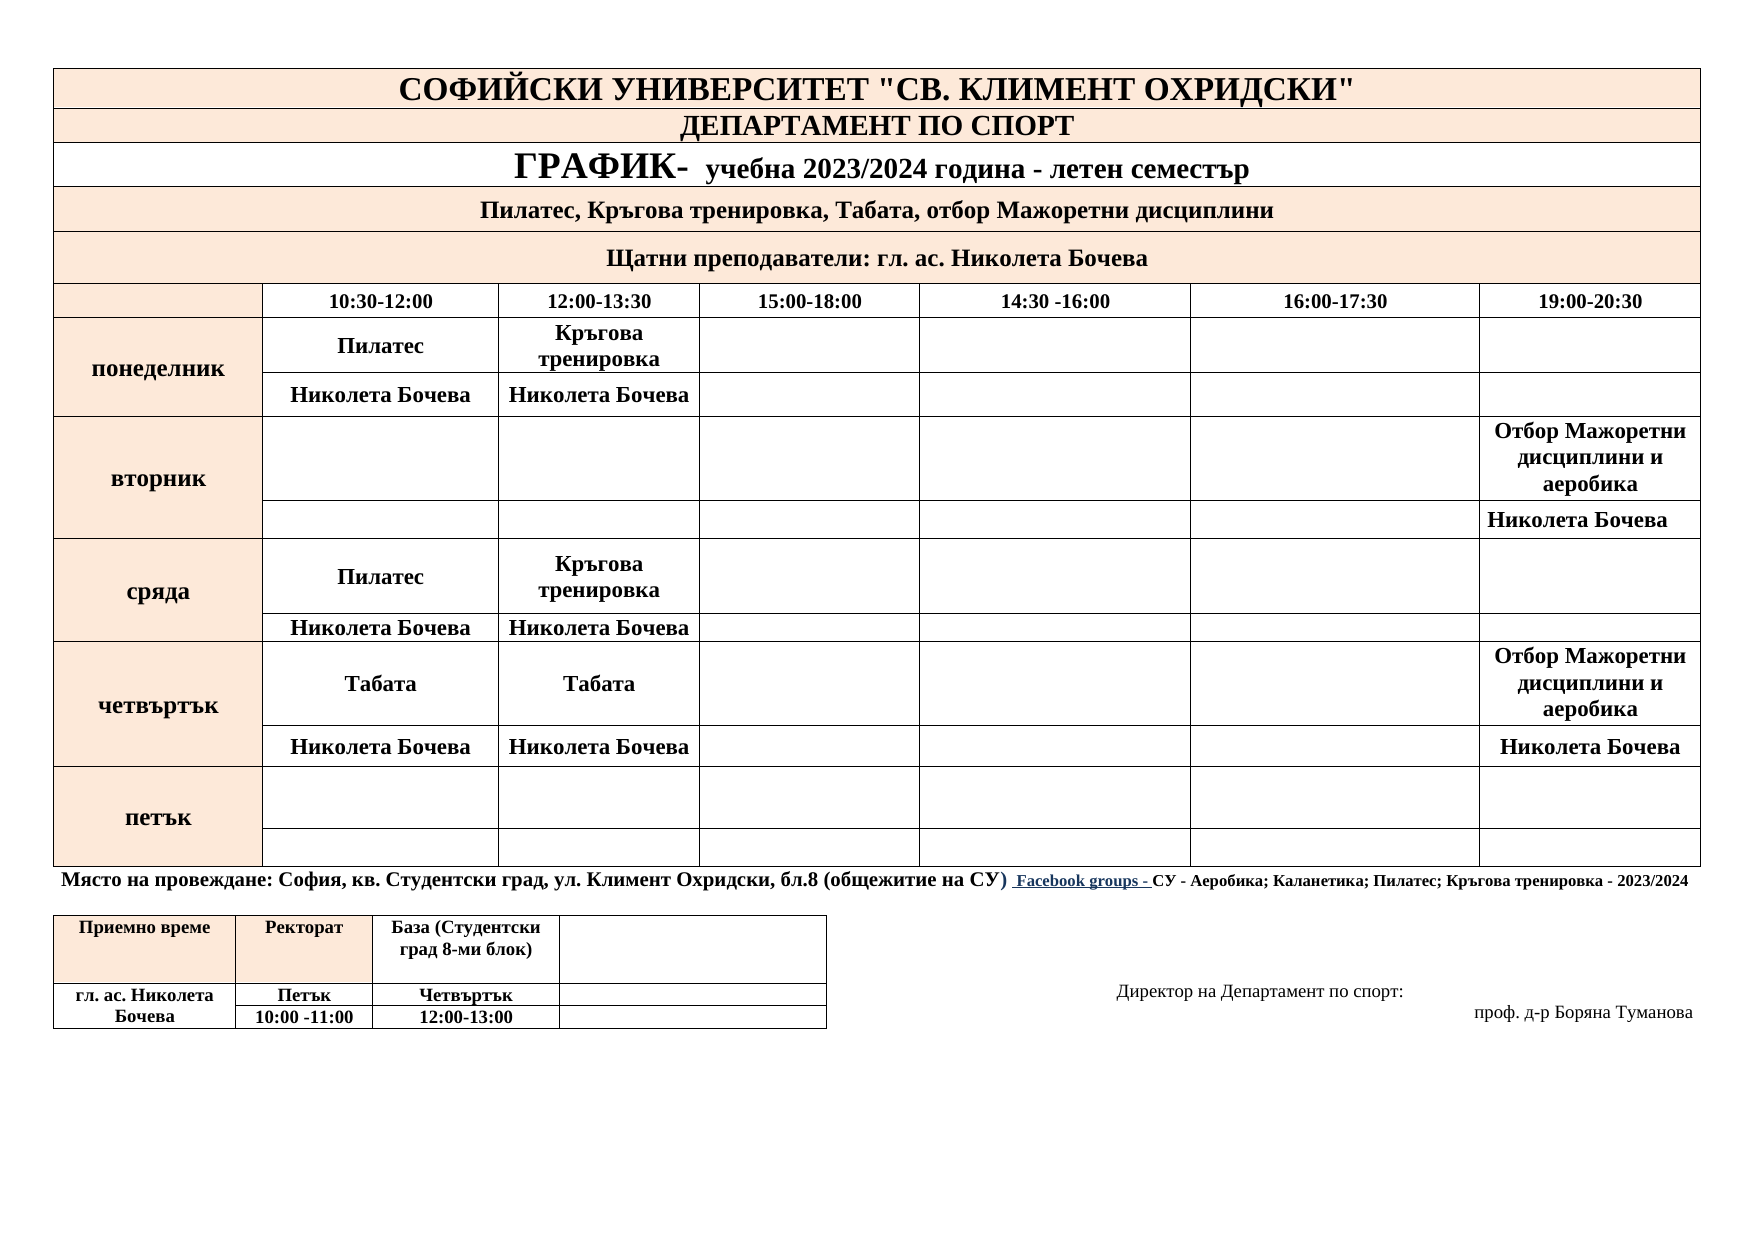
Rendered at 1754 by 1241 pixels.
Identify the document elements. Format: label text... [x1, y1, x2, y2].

table_cell 19:00-20:30 [1480, 284, 1700, 317]
table_cell Николета Бочева [1480, 501, 1700, 538]
table_cell Щатни преподаватели: гл. ас. Николета Бочева [54, 232, 1700, 283]
table_cell [920, 373, 1190, 416]
table_cell [700, 726, 919, 766]
table_cell [1191, 614, 1479, 641]
table_cell [920, 642, 1190, 725]
table_cell [920, 767, 1190, 828]
table_cell [1480, 767, 1700, 828]
table_cell [700, 539, 919, 613]
table_cell [700, 373, 919, 416]
table_cell Николета Бочева [499, 614, 699, 641]
table_cell понеделник [54, 318, 262, 416]
table_cell [1191, 642, 1479, 725]
table_cell Кръгова тренировка [499, 539, 699, 613]
table_cell [1191, 829, 1479, 866]
table_cell Табата [499, 642, 699, 725]
table_cell [1480, 614, 1700, 641]
table_cell [700, 614, 919, 641]
table_cell Табата [263, 642, 498, 725]
table_cell [1191, 501, 1479, 538]
table_cell [700, 417, 919, 500]
table_cell [920, 539, 1190, 613]
table_cell 12:00-13:30 [499, 284, 699, 317]
table_cell [920, 829, 1190, 866]
table_cell вторник [54, 417, 262, 538]
table_cell [1191, 417, 1479, 500]
table_cell Николета Бочева [263, 726, 498, 766]
table_cell 10:30-12:00 [263, 284, 498, 317]
table_cell [1191, 726, 1479, 766]
table_cell Пилатес, Кръгова тренировка, Табата, отбор Мажоретни дисциплини [54, 187, 1700, 231]
table_cell [700, 318, 919, 372]
table_cell Николета Бочева [1480, 726, 1700, 766]
table_cell [920, 417, 1190, 500]
table_cell [920, 318, 1190, 372]
table_cell [263, 829, 498, 866]
table_cell [1191, 318, 1479, 372]
table_cell 16:00-17:30 [1191, 284, 1479, 317]
table_cell петък [54, 767, 262, 866]
table_cell [263, 767, 498, 828]
table_cell сряда [54, 539, 262, 641]
table_cell [1191, 539, 1479, 613]
table_cell [54, 284, 262, 317]
table_cell Николета Бочева [499, 726, 699, 766]
table_cell [499, 501, 699, 538]
table_cell [920, 726, 1190, 766]
table_cell [1191, 373, 1479, 416]
table_cell [263, 501, 498, 538]
table_cell [1480, 539, 1700, 613]
table_cell [263, 417, 498, 500]
table_cell 15:00-18:00 [700, 284, 919, 317]
table_cell Пилатес [263, 539, 498, 613]
table_cell Отбор Мажоретни дисциплини и аеробика [1480, 642, 1700, 725]
table_header СОФИЙСКИ УНИВЕРСИТЕТ "СВ. КЛИМЕНТ ОХРИДСКИ" [54, 69, 1700, 107]
table_cell Място на провеждане: София, кв. Студентски град, ул. Климент Охридски, бл.8 (общежитие на СУ) Facebook groups - СУ - Аеробика; Каланетика; Пилатес; Кръгова тренировка - 2023/2024 Директор на Департамент по спорт: проф. д-р Боряна Туманова [54, 867, 1701, 1029]
table_cell [499, 417, 699, 500]
table_cell 14:30 -16:00 [920, 284, 1190, 317]
table_cell Пилатес [263, 318, 498, 372]
table_cell Николета Бочева [263, 373, 498, 416]
table_cell [1191, 767, 1479, 828]
table_cell [700, 829, 919, 866]
table_cell [499, 767, 699, 828]
table_cell Кръгова тренировка [499, 318, 699, 372]
table_cell Отбор Мажоретни дисциплини и аеробика [1480, 417, 1700, 500]
table_cell четвъртък [54, 642, 262, 766]
table_cell [700, 501, 919, 538]
table_cell [1480, 318, 1700, 372]
table_cell [920, 614, 1190, 641]
table_cell [700, 642, 919, 725]
table_cell [700, 767, 919, 828]
table_cell ГРАФИК- учебна 2023/2024 година - летен семестър [54, 143, 1700, 186]
table_cell ДЕПАРТАМЕНТ ПО СПОРТ [54, 109, 1700, 142]
table_cell Николета Бочева [499, 373, 699, 416]
table_cell [499, 829, 699, 866]
table_cell Николета Бочева [263, 614, 498, 641]
table_cell [920, 501, 1190, 538]
table_cell [1480, 373, 1700, 416]
table_cell [1480, 829, 1700, 866]
